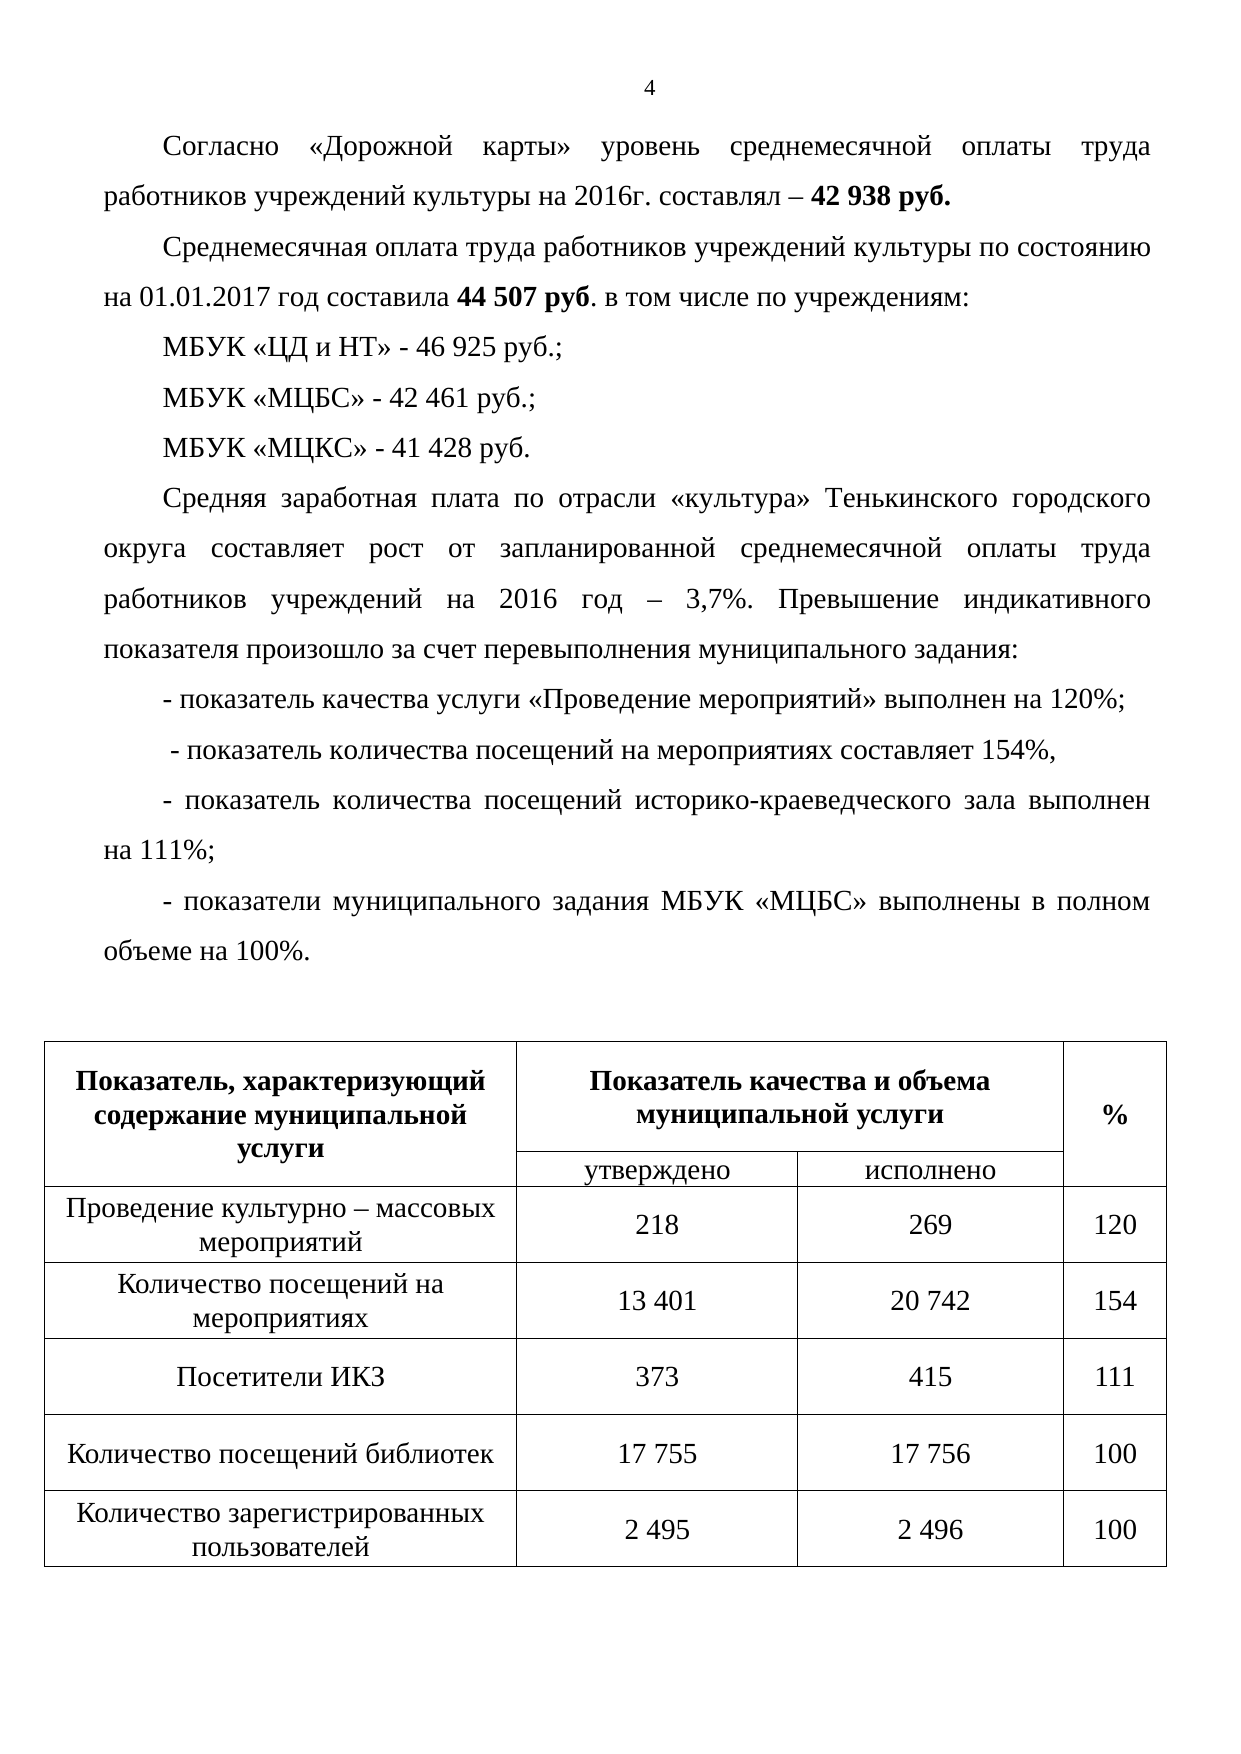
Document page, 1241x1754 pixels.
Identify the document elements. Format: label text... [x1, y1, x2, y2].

table_cell 2 496 [798, 1491, 1063, 1566]
table_cell 154 [1064, 1263, 1166, 1338]
table_cell 415 [798, 1339, 1063, 1414]
table_cell 373 [517, 1339, 797, 1414]
table_cell 17 756 [798, 1415, 1063, 1490]
list МБУК «ЦД и НТ» - 46 925 руб.; [103, 329, 1152, 363]
list Согласно «Дорожной карты» уровень среднемесячной оплаты труда работников учреждений культуры на 2016г. составлял – 42 938 руб. [103, 128, 1152, 212]
table_cell исполнено [798, 1152, 1063, 1186]
table_cell Количество посещений библиотек [45, 1415, 516, 1490]
list - показатели муниципального задания МБУК «МЦБС» выполнены в полном объеме на 100%. [103, 883, 1152, 967]
table_header % [1064, 1042, 1166, 1186]
table_cell Проведение культурно – массовых мероприятий [45, 1187, 516, 1262]
list МБУК «МЦБС» - 42 461 руб.; [103, 380, 1152, 413]
list - показатель количества посещений историко-краеведческого зала выполнен на 111%; [103, 782, 1152, 866]
list Среднемесячная оплата труда работников учреждений культуры по состоянию на 01.01.2017 год составила 44 507 руб. в том числе по учреждениям: [103, 229, 1152, 313]
table_cell 218 [517, 1187, 797, 1262]
list - показатель качества услуги «Проведение мероприятий» выполнен на 120%; [103, 682, 1152, 715]
table_cell 100 [1064, 1415, 1166, 1490]
list - показатель количества посещений на мероприятиях составляет 154%, [103, 732, 1152, 765]
table_cell 2 495 [517, 1491, 797, 1566]
list Средняя заработная плата по отрасли «культура» Тенькинского городского округа составляет рост от запланированной среднемесячной оплаты труда работников учреждений на 2016 год – 3,7%. Превышение индикативного показателя произошло за счет перевыполнения муниципального задания: [103, 480, 1152, 665]
table_header Показатель, характеризующий содержание муниципальной услуги [45, 1042, 516, 1186]
table_cell 13 401 [517, 1263, 797, 1338]
table_cell утверждено [517, 1152, 797, 1186]
table_cell Количество зарегистрированных пользователей [45, 1491, 516, 1566]
table_cell Количество посещений на мероприятиях [45, 1263, 516, 1338]
table_cell Посетители ИКЗ [45, 1339, 516, 1414]
table_cell 120 [1064, 1187, 1166, 1262]
table_cell 111 [1064, 1339, 1166, 1414]
table_cell 269 [798, 1187, 1063, 1262]
list МБУК «МЦКС» - 41 428 руб. [103, 430, 1152, 463]
table_header Показатель качества и объема муниципальной услуги [517, 1042, 1063, 1151]
table_cell 20 742 [798, 1263, 1063, 1338]
table_cell 100 [1064, 1491, 1166, 1566]
table_cell 17 755 [517, 1415, 797, 1490]
